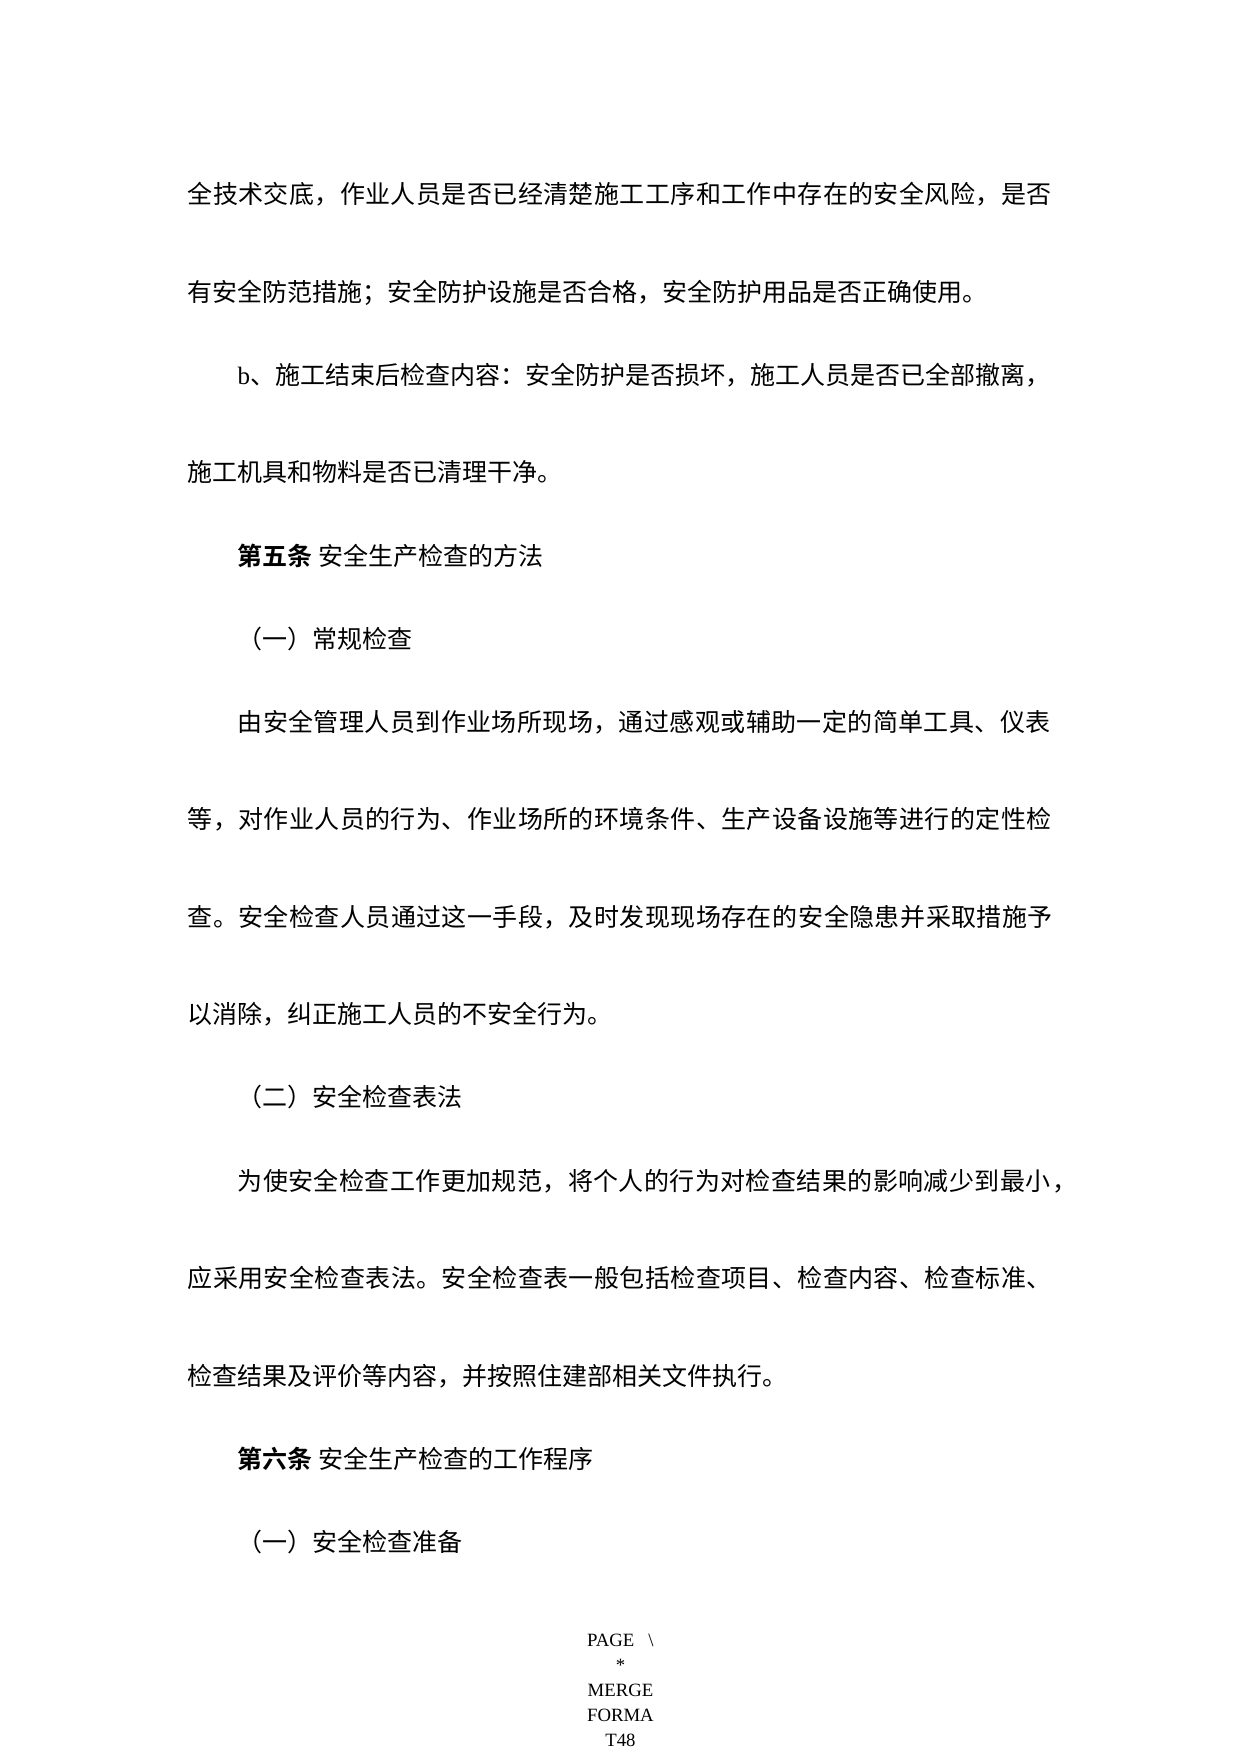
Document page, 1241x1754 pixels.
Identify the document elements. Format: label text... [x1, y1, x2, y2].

text （一）安全检查准备 [187, 1508, 1053, 1573]
text 为使安全检查工作更加规范，将个人的行为对检查结果的影响减少到最小，应采用安全检查表法。安全检查表一般包括检查项目、检查内容、检查标准、检查结果及评价等内容，并按照住建部相关文件执行。 [187, 1147, 1053, 1407]
text 第六条 安全生产检查的工作程序 [187, 1425, 1053, 1490]
text 第五条 安全生产检查的方法 [187, 522, 1053, 587]
text （一）常规检查 [187, 605, 1053, 670]
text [187, 160, 1053, 323]
text b、施工结束后检查内容：安全防护是否损坏，施工人员是否已全部撤离，施工机具和物料是否已清理干净。 [187, 341, 1053, 503]
text （二）安全检查表法 [187, 1063, 1053, 1128]
text 由安全管理人员到作业场所现场，通过感观或辅助一定的简单工具、仪表等，对作业人员的行为、作业场所的环境条件、生产设备设施等进行的定性检查。安全检查人员通过这一手段，及时发现现场存在的安全隐患并采取措施予以消除，纠正施工人员的不安全行为。 [187, 688, 1053, 1045]
